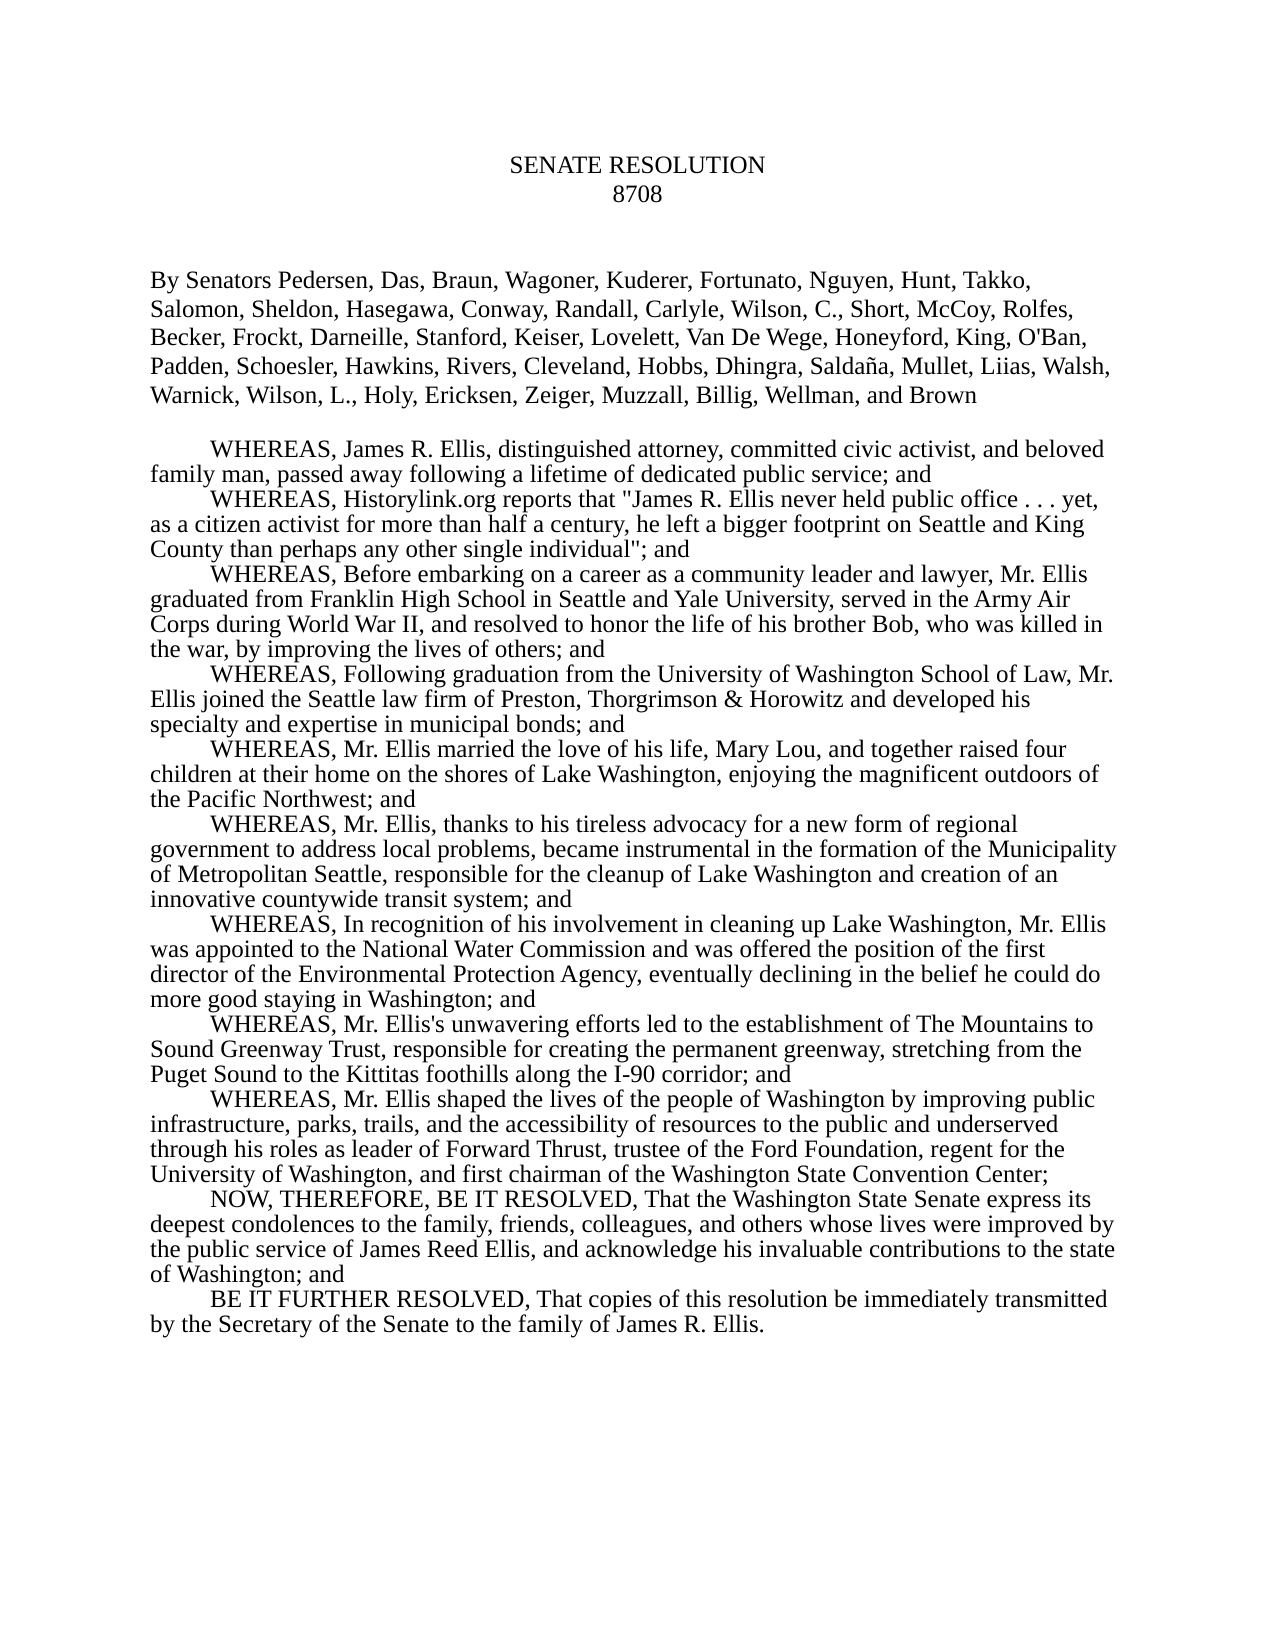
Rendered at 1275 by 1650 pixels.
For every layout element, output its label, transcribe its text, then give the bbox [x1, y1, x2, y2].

text WHEREAS, Before embarking on a career as a community leader and lawyer, Mr. Ellis graduated from Franklin High School in Seattle and Yale University, served in the Army Air Corps during World War II, and resolved to honor the life of his brother Bob, who was killed in the war, by improving the lives of others; and [150, 562, 1125, 662]
text WHEREAS, James R. Ellis, distinguished attorney, committed civic activist, and beloved family man, passed away following a lifetime of dedicated public service; and [150, 437, 1125, 487]
text BE IT FURTHER RESOLVED, That copies of this resolution be immediately transmitted by the Secretary of the Senate to the family of James R. Ellis. [150, 1287, 1125, 1337]
text By Senators Pedersen, Das, Braun, Wagoner, Kuderer, Fortunato, Nguyen, Hunt, Takko, Salomon, Sheldon, Hasegawa, Conway, Randall, Carlyle, Wilson, C., Short, McCoy, Rolfes, Becker, Frockt, Darneille, Stanford, Keiser, Lovelett, Van De Wege, Honeyford, King, O'Ban, Padden, Schoesler, Hawkins, Rivers, Cleveland, Hobbs, Dhingra, Saldaña, Mullet, Liias, Walsh, Warnick, Wilson, L., Holy, Ericksen, Zeiger, Muzzall, Billig, Wellman, and Brown [150, 265, 1125, 409]
text WHEREAS, In recognition of his involvement in cleaning up Lake Washington, Mr. Ellis was appointed to the National Water Commission and was offered the position of the first director of the Environmental Protection Agency, eventually declining in the belief he could do more good staying in Washington; and [150, 912, 1125, 1012]
text WHEREAS, Historylink.org reports that "James R. Ellis never held public office . . . yet, as a citizen activist for more than half a century, he left a bigger footprint on Seattle and King County than perhaps any other single individual"; and [150, 487, 1125, 562]
text WHEREAS, Mr. Ellis, thanks to his tireless advocacy for a new form of regional government to address local problems, became instrumental in the formation of the Municipality of Metropolitan Seattle, responsible for the cleanup of Lake Washington and creation of an innovative countywide transit system; and [150, 812, 1125, 912]
text WHEREAS, Following graduation from the University of Washington School of Law, Mr. Ellis joined the Seattle law firm of Preston, Thorgrimson & Horowitz and developed his specialty and expertise in municipal bonds; and [150, 662, 1125, 737]
text 8708 [150, 179, 1125, 207]
text WHEREAS, Mr. Ellis married the love of his life, Mary Lou, and together raised four children at their home on the shores of Lake Washington, enjoying the magnificent outdoors of the Pacific Northwest; and [150, 737, 1125, 812]
text SENATE RESOLUTION [150, 150, 1125, 179]
text WHEREAS, Mr. Ellis shaped the lives of the people of Washington by improving public infrastructure, parks, trails, and the accessibility of resources to the public and underserved through his roles as leader of Forward Thrust, trustee of the Ford Foundation, regent for the University of Washington, and first chairman of the Washington State Convention Center; [150, 1087, 1125, 1187]
text WHEREAS, Mr. Ellis's unwavering efforts led to the establishment of The Mountains to Sound Greenway Trust, responsible for creating the permanent greenway, stretching from the Puget Sound to the Kittitas foothills along the I-90 corridor; and [150, 1012, 1125, 1087]
text NOW, THEREFORE, BE IT RESOLVED, That the Washington State Senate express its deepest condolences to the family, friends, colleagues, and others whose lives were improved by the public service of James Reed Ellis, and acknowledge his invaluable contributions to the state of Washington; and [150, 1187, 1125, 1287]
